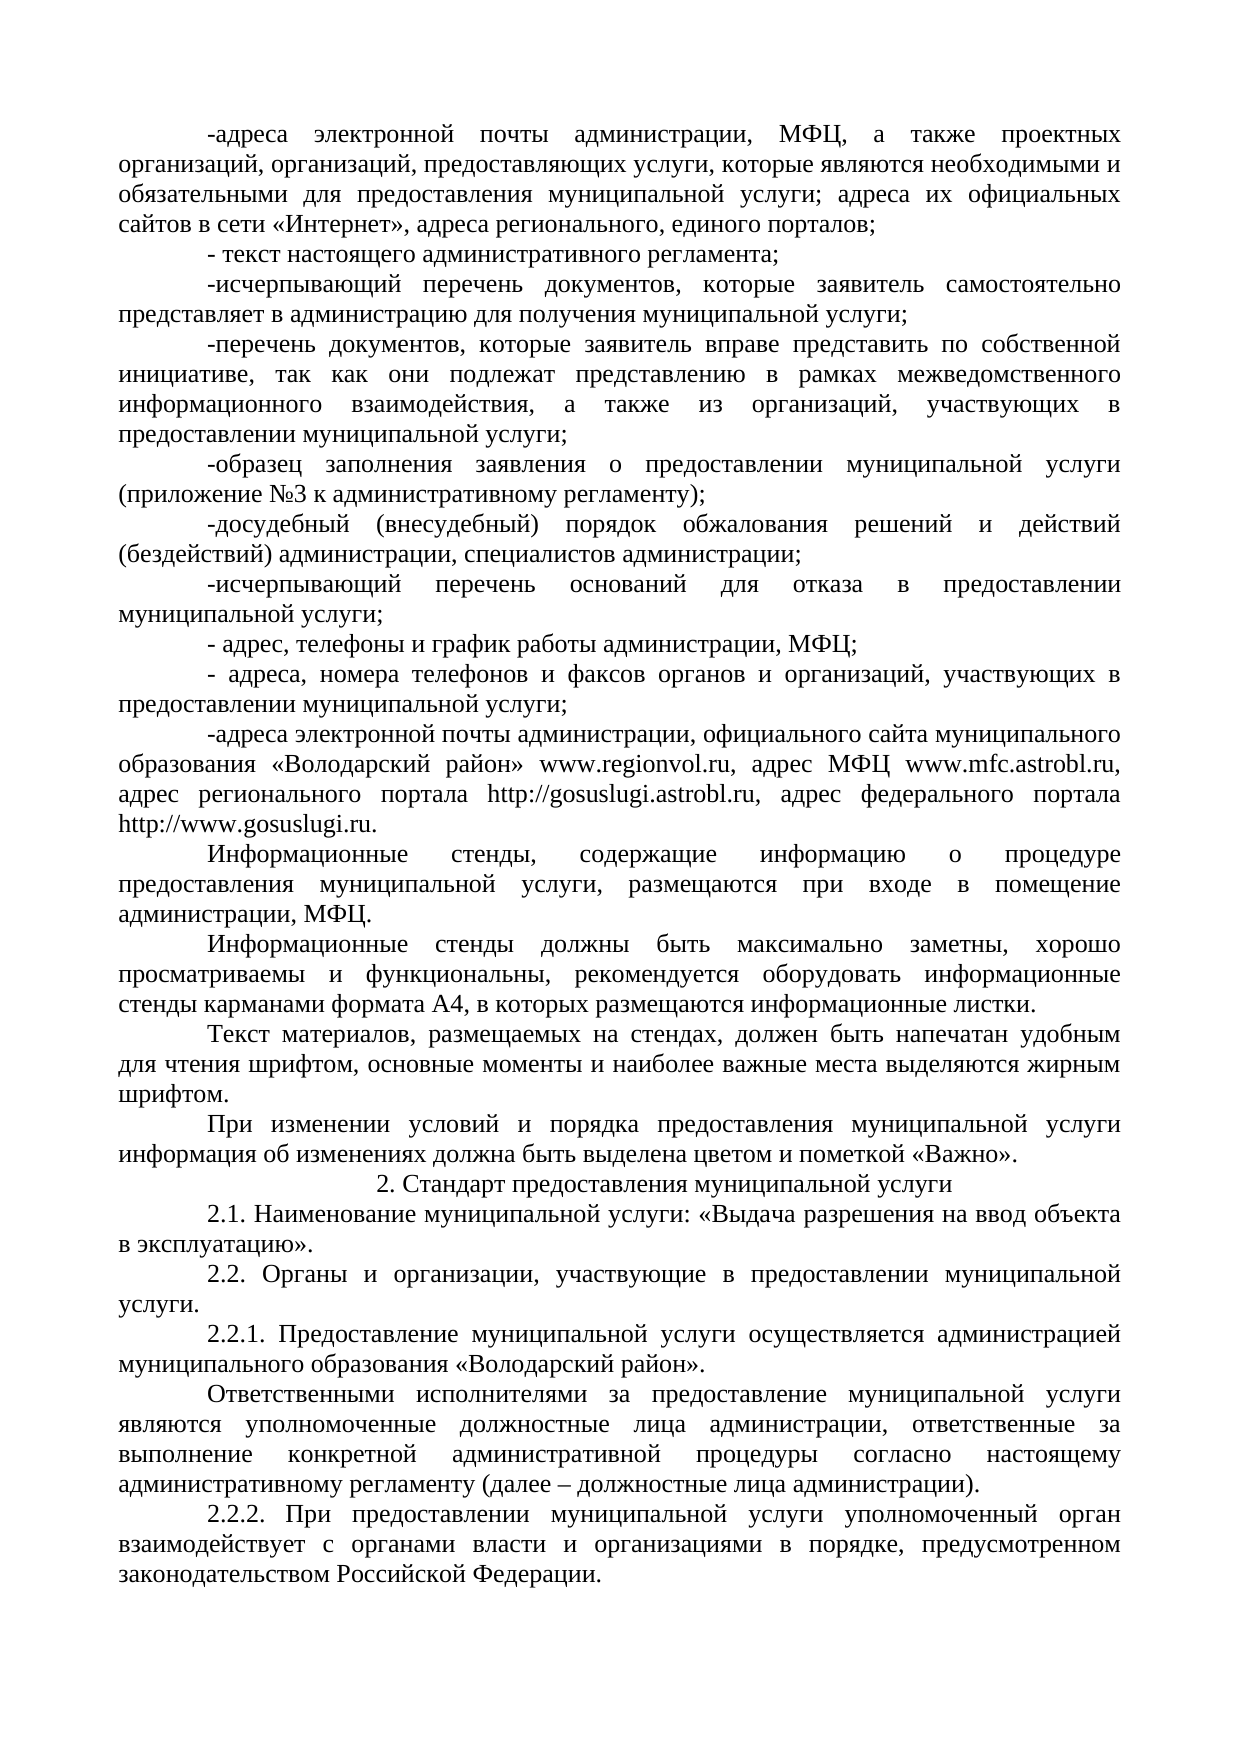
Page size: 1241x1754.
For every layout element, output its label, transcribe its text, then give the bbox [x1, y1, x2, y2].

text 2.1. Наименование муниципальной услуги: «Выдача разрешения на ввод объекта в эксплуатацию». [118, 1198, 1122, 1258]
text 2. Стандарт предоставления муниципальной услуги [118, 1168, 1122, 1198]
text Текст материалов, размещаемых на стендах, должен быть напечатан удобным для чтения шрифтом, основные моменты и наиболее важные места выделяются жирным шрифтом. [118, 1018, 1122, 1108]
text Информационные стенды, содержащие информацию о процедуре предоставления муниципальной услуги, размещаются при входе в помещение администрации, МФЦ. [118, 838, 1122, 928]
text Информационные стенды должны быть максимально заметны, хорошо просматриваемы и функциональны, рекомендуется оборудовать информационные стенды карманами формата А4, в которых размещаются информационные листки. [118, 928, 1122, 1018]
text При изменении условий и порядка предоставления муниципальной услуги информация об изменениях должна быть выделена цветом и пометкой «Важно». [118, 1108, 1122, 1168]
text Ответственными исполнителями за предоставление муниципальной услуги являются уполномоченные должностные лица администрации, ответственные за выполнение конкретной административной процедуры согласно настоящему административному регламенту (далее – должностные лица администрации). [118, 1378, 1122, 1498]
text - адрес, телефоны и график работы администрации, МФЦ; [118, 628, 1122, 658]
text - текст настоящего административного регламента; [118, 238, 1122, 268]
text -перечень документов, которые заявитель вправе представить по собственной инициативе, так как они подлежат представлению в рамках межведомственного информационного взаимодействия, а также из организаций, участвующих в предоставлении муниципальной услуги; [118, 328, 1122, 448]
text -исчерпывающий перечень документов, которые заявитель самостоятельно представляет в администрацию для получения муниципальной услуги; [118, 268, 1122, 328]
text -досудебный (внесудебный) порядок обжалования решений и действий (бездействий) администрации, специалистов администрации; [118, 508, 1122, 568]
text -адреса электронной почты администрации, официального сайта муниципального образования «Володарский район» www.regionvol.ru, адрес МФЦ www.mfc.astrobl.ru, адрес регионального портала http://gosuslugi.astrobl.ru, адрес федерального портала http://www.gosuslugi.ru. [118, 718, 1122, 838]
text - адреса, номера телефонов и факсов органов и организаций, участвующих в предоставлении муниципальной услуги; [118, 658, 1122, 718]
text -образец заполнения заявления о предоставлении муниципальной услуги (приложение №3 к административному регламенту); [118, 448, 1122, 508]
text 2.2. Органы и организации, участвующие в предоставлении муниципальной услуги. [118, 1258, 1122, 1318]
text -адреса электронной почты администрации, МФЦ, а также проектных организаций, организаций, предоставляющих услуги, которые являются необходимыми и обязательными для предоставления муниципальной услуги; адреса их официальных сайтов в сети «Интернет», адреса регионального, единого порталов; [118, 118, 1122, 238]
text 2.2.2. При предоставлении муниципальной услуги уполномоченный орган взаимодействует с органами власти и организациями в порядке, предусмотренном законодательством Российской Федерации. [118, 1498, 1122, 1588]
text 2.2.1. Предоставление муниципальной услуги осуществляется администрацией муниципального образования «Володарский район». [118, 1318, 1122, 1378]
text -исчерпывающий перечень оснований для отказа в предоставлении муниципальной услуги; [118, 568, 1122, 628]
